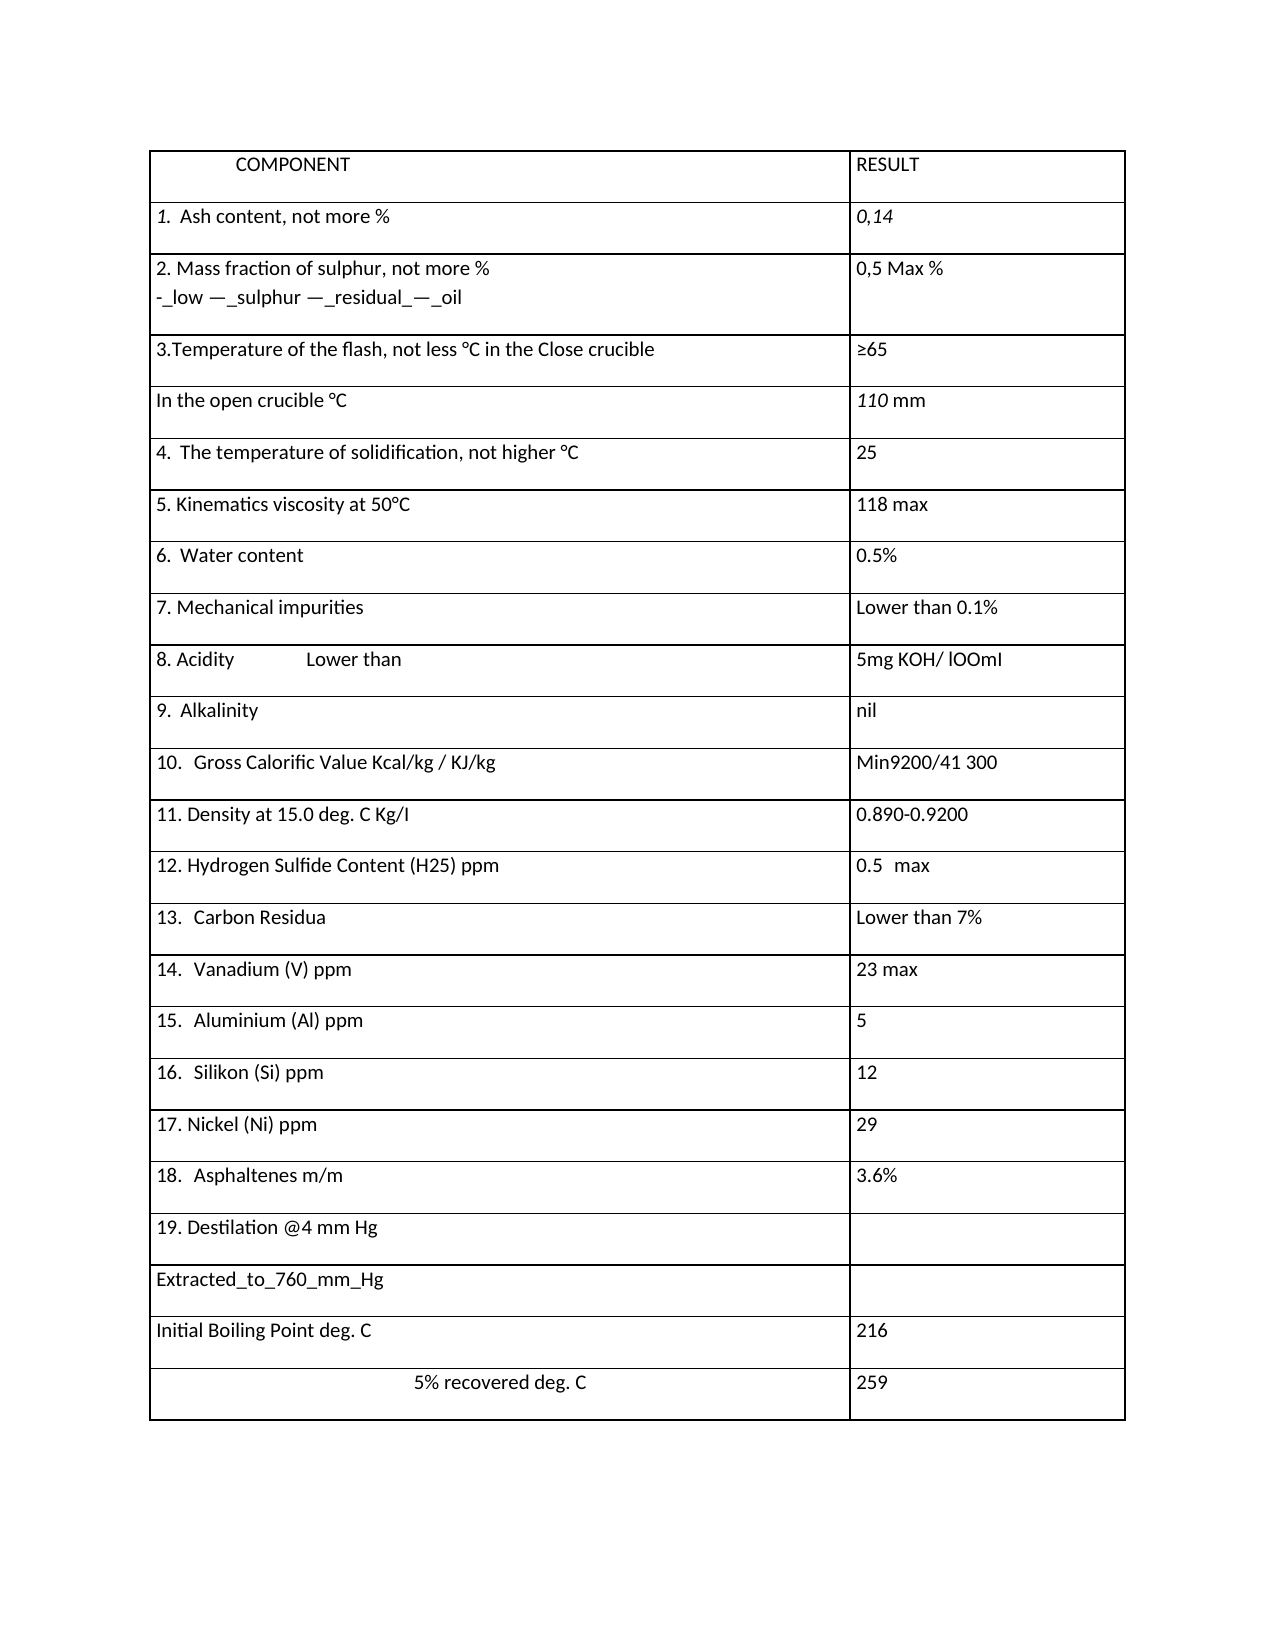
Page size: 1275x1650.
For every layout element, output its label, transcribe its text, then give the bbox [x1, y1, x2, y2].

table_cell 3.6% [851, 1162, 1124, 1212]
table_cell 0.5% [851, 542, 1124, 592]
table_cell 8. Acidity Lower than [151, 646, 849, 696]
table_cell 1. Ash content, not more % [151, 203, 849, 253]
table_cell 11. Density at 15.0 deg. C Kg/I [151, 801, 849, 851]
table_cell Lower than 0.1% [851, 594, 1124, 644]
table_cell In the open crucible °C [151, 387, 849, 437]
table_cell Extracted_to_760_mm_Hg [151, 1266, 849, 1316]
table_cell 0,14 [851, 203, 1124, 253]
table_cell 9. Alkalinity [151, 697, 849, 747]
table_cell 118 max [851, 491, 1124, 541]
table_cell 16. Silikon (Si) ppm [151, 1059, 849, 1109]
table_cell 3.Temperature of the flash, not less °C in the Close crucible [151, 336, 849, 386]
table_cell 23 max [851, 956, 1124, 1006]
table_cell 19. Destilation @ Hg [151, 1214, 849, 1264]
table_cell [851, 1266, 1124, 1316]
table_cell 5mg KOH/ lOOmI [851, 646, 1124, 696]
table_cell 2. Mass fraction of sulphur, not more % -_low —_sulphur —_residual_—_oil [151, 255, 849, 334]
table_cell 6. Water content [151, 542, 849, 592]
table_cell 259 [851, 1369, 1124, 1419]
table_cell 5% recovered deg. C [151, 1369, 849, 1419]
table_cell 18. Asphaltenes m/m [151, 1162, 849, 1212]
table_cell 25 [851, 439, 1124, 489]
table_cell 5. Kinematics viscosity at [151, 491, 849, 541]
table_cell 0.890-0.9200 [851, 801, 1124, 851]
table_cell 0.5 max [851, 852, 1124, 902]
table_cell 29 [851, 1111, 1124, 1161]
table_cell 0,5 Max % [851, 255, 1124, 334]
table_cell [851, 387, 1124, 437]
table_header COMPONENT [151, 152, 849, 202]
table_cell 13. Carbon Residua [151, 904, 849, 954]
table_cell 12 [851, 1059, 1124, 1109]
table_cell 4. The temperature of solidification, not higher °C [151, 439, 849, 489]
table_cell 17. Nickel (Ni) ppm [151, 1111, 849, 1161]
table_cell 7. Mechanical impurities [151, 594, 849, 644]
table_cell Initial Boiling Point deg. C [151, 1317, 849, 1367]
table_cell Min9200/41 300 [851, 749, 1124, 799]
table_cell nil [851, 697, 1124, 747]
table_cell 15. Aluminium (Al) ppm [151, 1007, 849, 1057]
table_cell 14. Vanadium (V) ppm [151, 956, 849, 1006]
table_cell 12. Hydrogen Sulfide Content (H25) ppm [151, 852, 849, 902]
table_cell 10. Gross Calorific Value Kcal/kg / KJ/kg [151, 749, 849, 799]
table_cell Lower than 7% [851, 904, 1124, 954]
table_header RESULT [851, 152, 1124, 202]
table_cell 216 [851, 1317, 1124, 1367]
table_cell 5 [851, 1007, 1124, 1057]
table_cell [851, 1214, 1124, 1264]
table_cell ≥65 [851, 336, 1124, 386]
